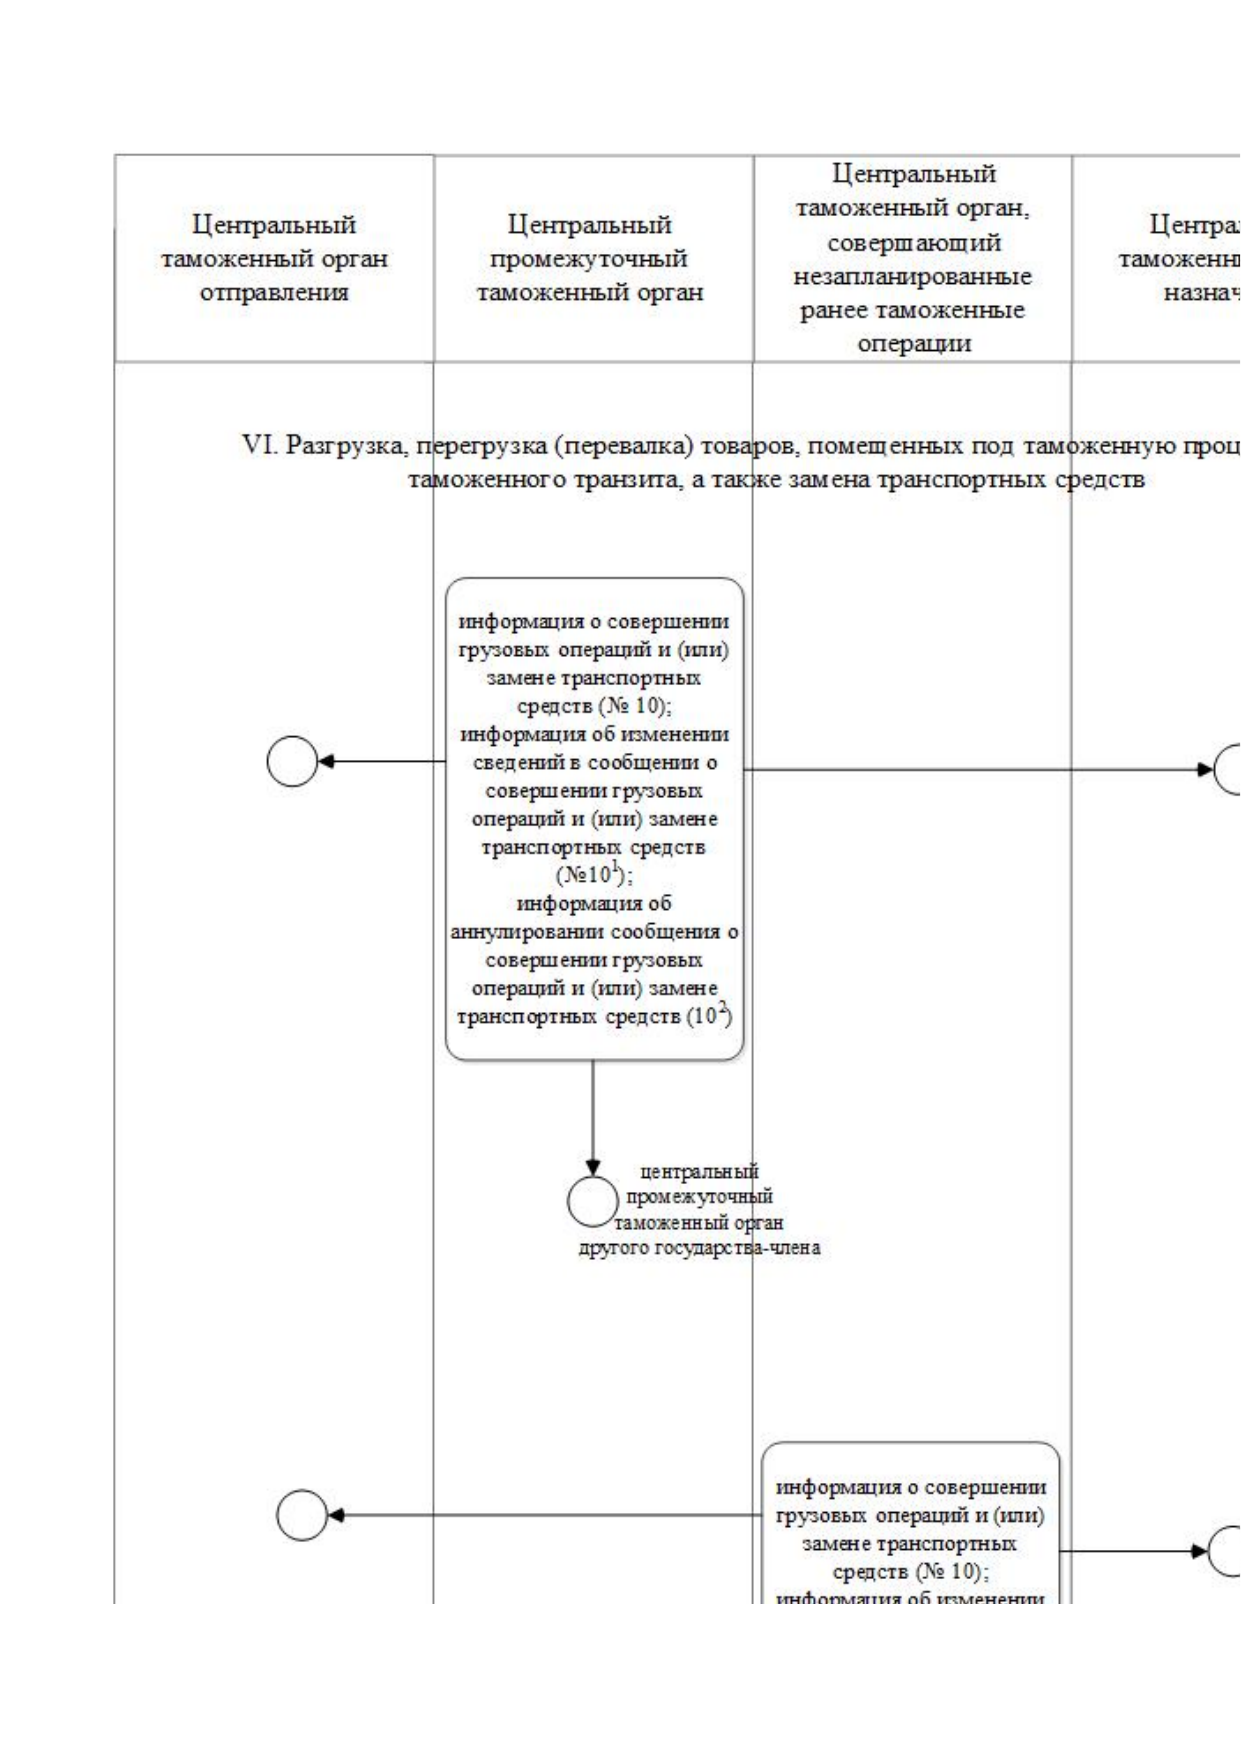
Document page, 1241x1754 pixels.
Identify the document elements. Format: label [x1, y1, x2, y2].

picture [112, 150, 1241, 1604]
